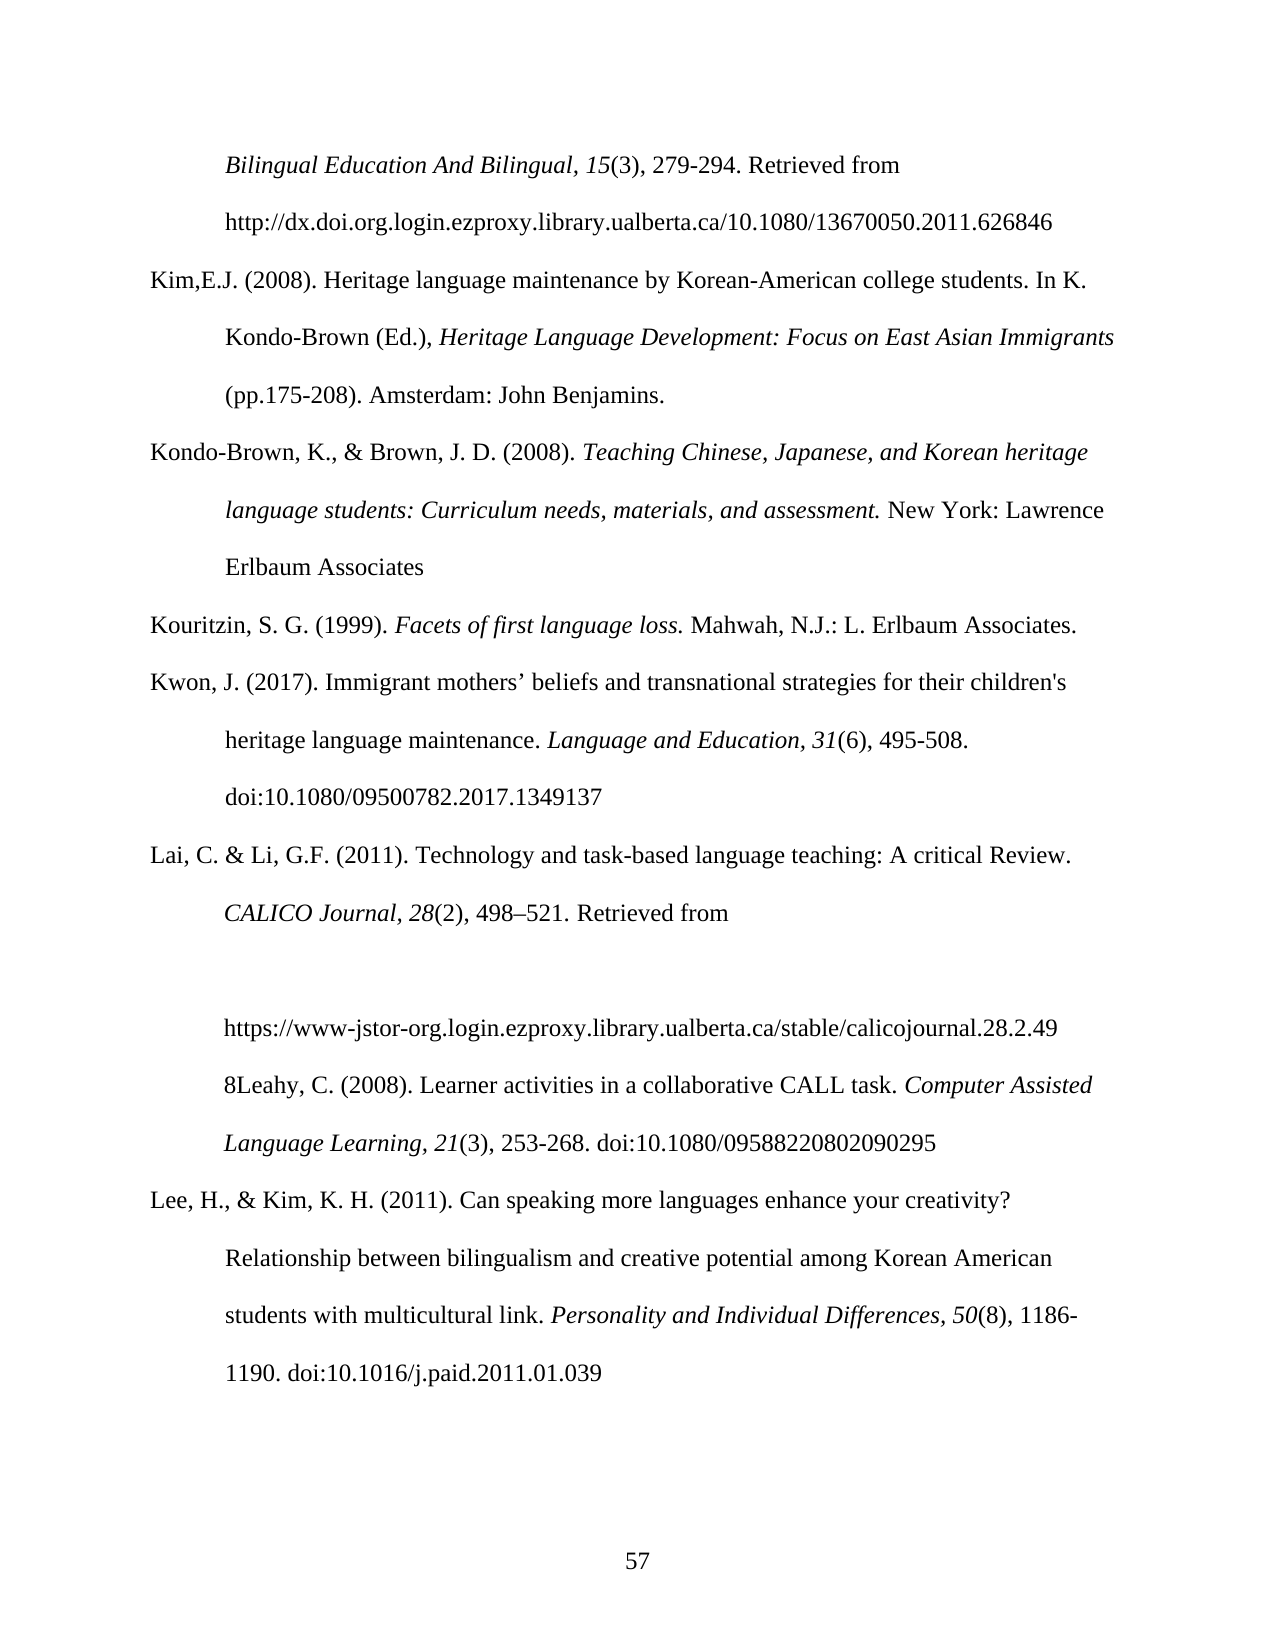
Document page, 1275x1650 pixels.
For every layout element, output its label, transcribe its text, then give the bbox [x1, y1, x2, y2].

text Kondo-Brown, K., & Brown, J. D. (2008). Teaching Chinese, Japanese, and Korean heritage language students: Curriculum needs, materials, and assessment. New York: Lawrence Erlbaum Associates [150, 437, 1125, 581]
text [150, 150, 1125, 236]
text Kim,E.J. (2008). Heritage language maintenance by Korean-American college students. In K. Kondo-Brown (Ed.), Heritage Language Development: Focus on East Asian Immigrants (pp.175-208). Amsterdam: John Benjamins. [150, 265, 1125, 409]
text https://www-jstor-org.login.ezproxy.library.ualberta.ca/stable/calicojournal.28.2.498Leahy, C. (2008). Learner activities in a collaborative CALL task. Computer Assisted Language Learning, 21(3), 253-268. doi:10.1080/09588220802090295 [150, 955, 1125, 1156]
text Lai, C. & Li, G.F. (2011). Technology and task-based language teaching: A critical Review. CALICO Journal, 28(2), 498–521. Retrieved from [150, 840, 1125, 926]
text Lee, H., & Kim, K. H. (2011). Can speaking more languages enhance your creativity? Relationship between bilingualism and creative potential among Korean American students with multicultural link. Personality and Individual Differences, 50(8), 1186-1190. doi:10.1016/j.paid.2011.01.039 [150, 1185, 1125, 1386]
text Kouritzin, S. G. (1999). Facets of first language loss. Mahwah, N.J.: L. Erlbaum Associates. [150, 610, 1125, 639]
text Kwon, J. (2017). Immigrant mothers’ beliefs and transnational strategies for their children's heritage language maintenance. Language and Education, 31(6), 495-508. doi:10.1080/09500782.2017.1349137 [150, 667, 1125, 811]
